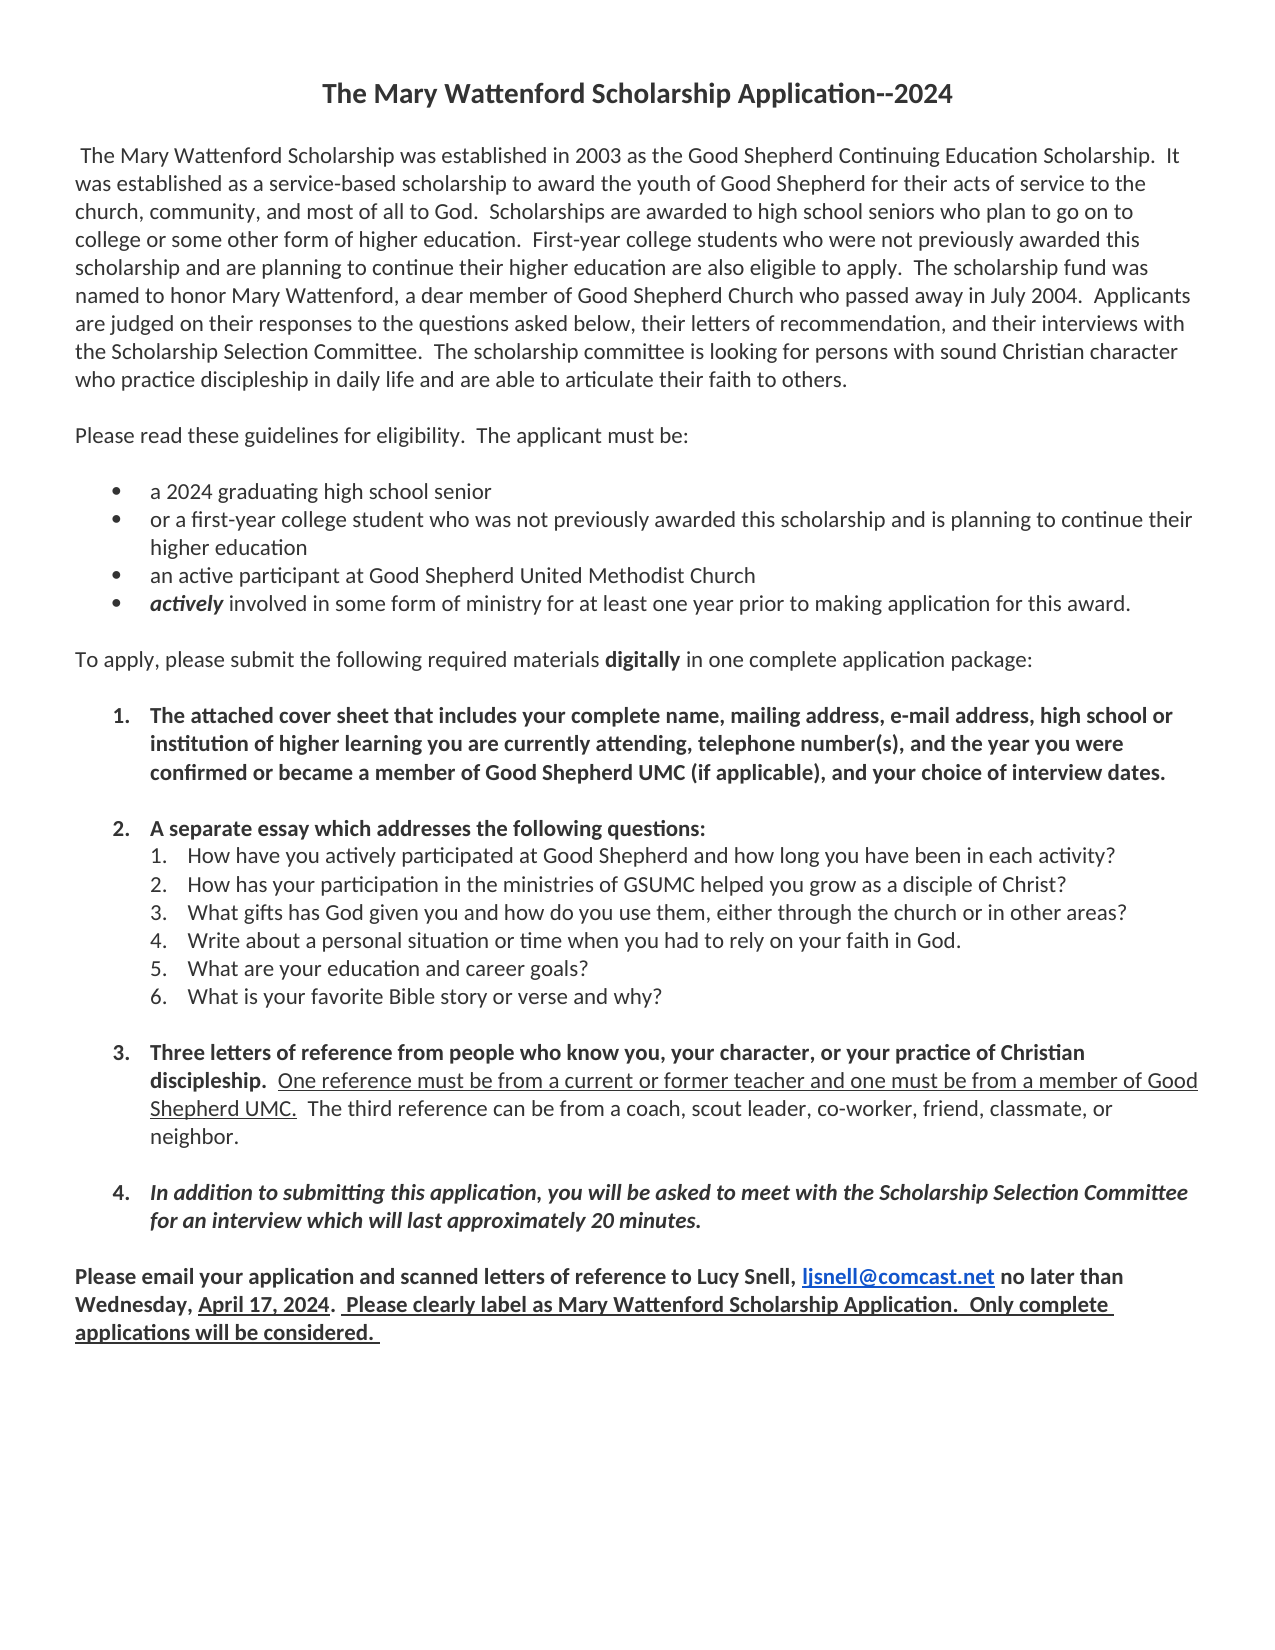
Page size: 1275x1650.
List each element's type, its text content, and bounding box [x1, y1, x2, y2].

list or a first-year college student who was not previously awarded this scholarship and is planning to continue their higher education [112, 505, 1200, 561]
text To apply, please submit the following required materials digitally in one complete application package: [75, 646, 1200, 673]
list actively involved in some form of ministry for at least one year prior to making application for this award. [112, 589, 1200, 617]
list What are your education and career goals? [150, 954, 1200, 982]
text Please email your application and scanned letters of reference to Lucy Snell, ljsnell@comcast.net no later than Wednesday, April 17, 2024. Please clearly label as Mary Wattenford Scholarship Application. Only complete applications will be considered. [75, 1262, 1200, 1346]
list What is your favorite Bible story or verse and why? [150, 982, 1200, 1010]
list a 2024 graduating high school senior [112, 477, 1200, 505]
list Write about a personal situation or time when you had to rely on your faith in God. [150, 926, 1200, 954]
list The attached cover sheet that includes your complete name, mailing address, e-mail address, high school or institution of higher learning you are currently attending, telephone number(s), and the year you were confirmed or became a member of Good Shepherd UMC (if applicable), and your choice of interview dates. [112, 702, 1200, 786]
list Three letters of reference from people who know you, your character, or your practice of Christian discipleship. One reference must be from a current or former teacher and one must be from a member of Good Shepherd UMC. The third reference can be from a coach, scout leader, co-worker, friend, classmate, or neighbor. [112, 1038, 1200, 1150]
text Please read these guidelines for eligibility. The applicant must be: [75, 421, 1200, 449]
list How has your participation in the ministries of GSUMC helped you grow as a disciple of Christ? [150, 870, 1200, 898]
text The Mary Wattenford Scholarship Application--2024 [75, 75, 1200, 111]
list How have you actively participated at Good Shepherd and how long you have been in each activity? [150, 842, 1200, 870]
list In addition to submitting this application, you will be asked to meet with the Scholarship Selection Committee for an interview which will last approximately 20 minutes. [112, 1178, 1200, 1234]
text The Mary Wattenford Scholarship was established in 2003 as the Good Shepherd Continuing Education Scholarship. It was established as a service-based scholarship to award the youth of Good Shepherd for their acts of service to the church, community, and most of all to God. Scholarships are awarded to high school seniors who plan to go on to college or some other form of higher education. First-year college students who were not previously awarded this scholarship and are planning to continue their higher education are also eligible to apply. The scholarship fund was named to honor Mary Wattenford, a dear member of Good Shepherd Church who passed away in July 2004. Applicants are judged on their responses to the questions asked below, their letters of recommendation, and their interviews with the Scholarship Selection Committee. The scholarship committee is looking for persons with sound Christian character who practice discipleship in daily life and are able to articulate their faith to others. [75, 141, 1200, 393]
list A separate essay which addresses the following questions: [112, 814, 1200, 842]
list an active participant at Good Shepherd United Methodist Church [112, 561, 1200, 589]
list What gifts has God given you and how do you use them, either through the church or in other areas? [150, 898, 1200, 926]
